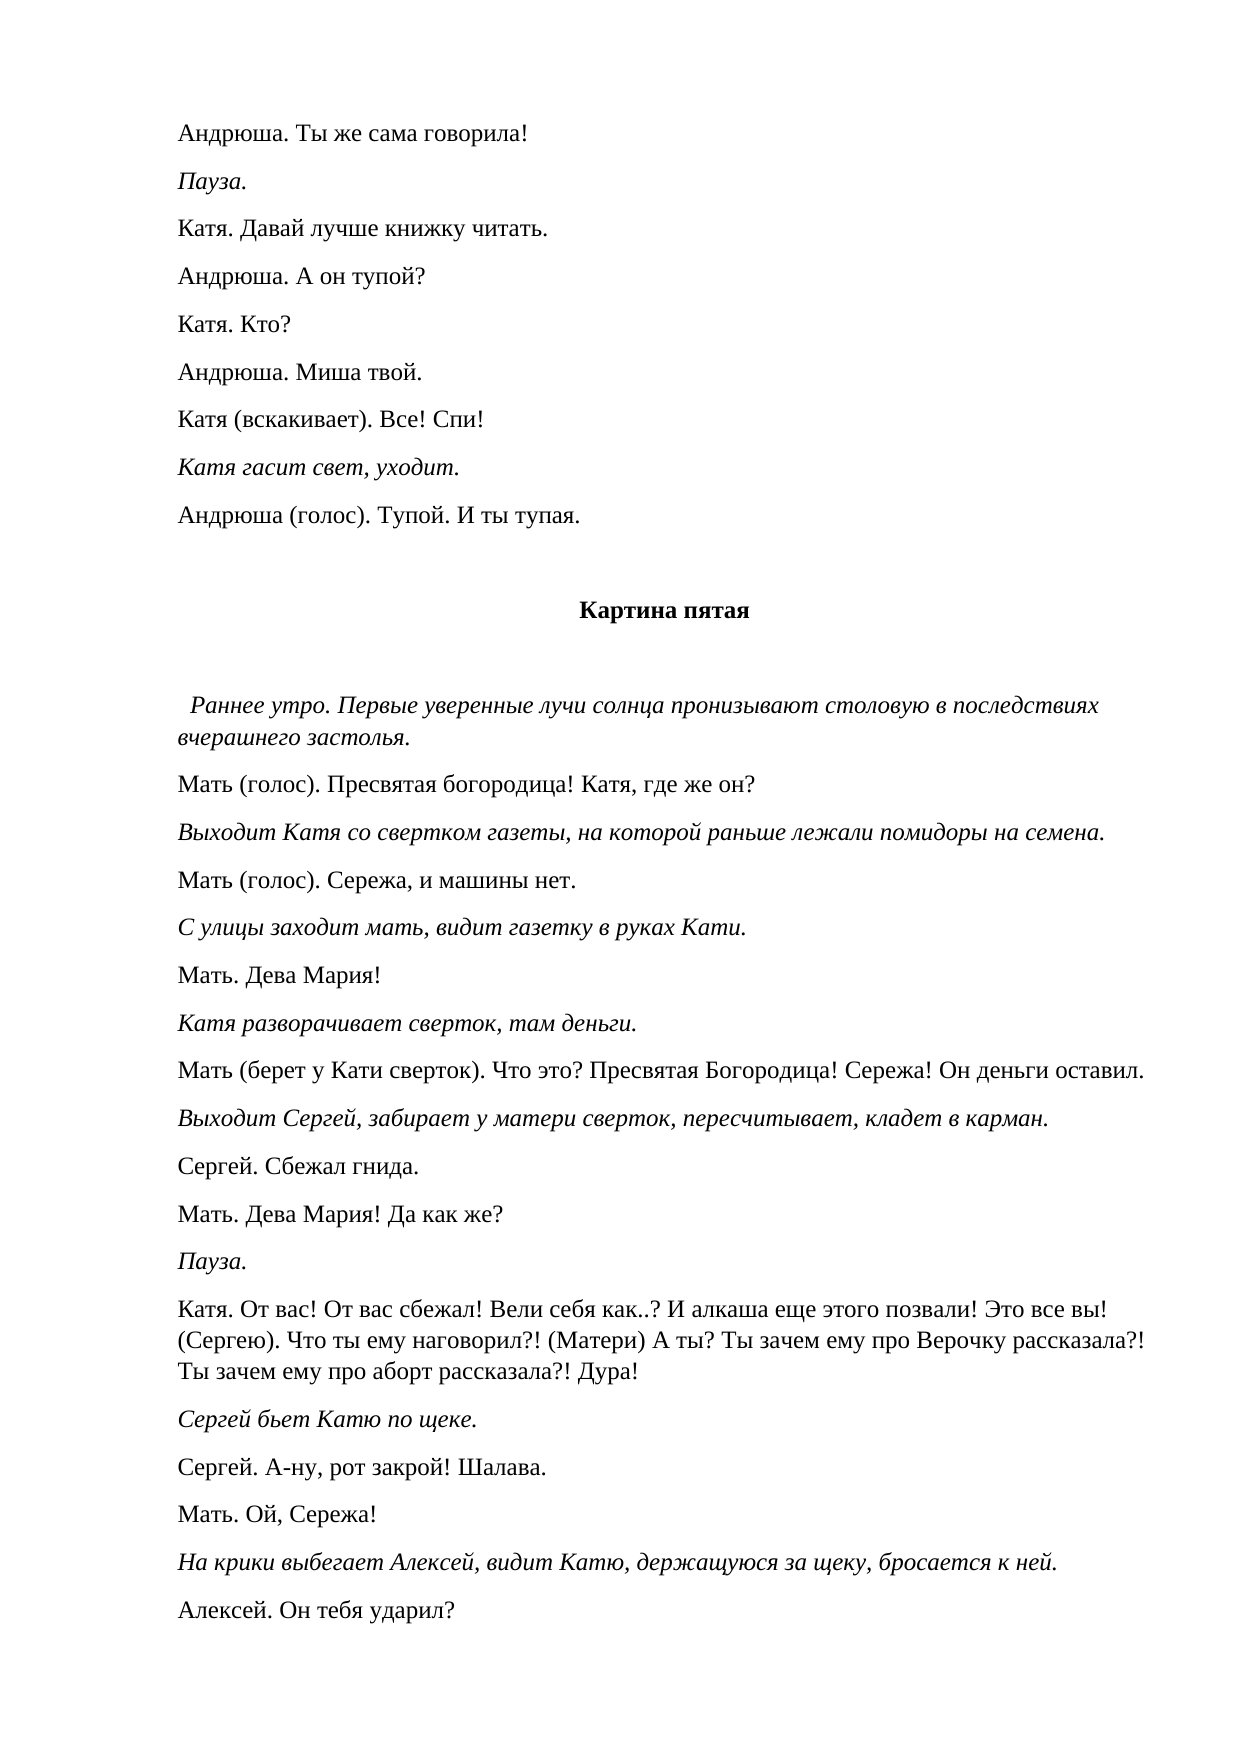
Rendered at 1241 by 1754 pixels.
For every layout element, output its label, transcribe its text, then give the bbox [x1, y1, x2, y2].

text Мать. Дева Мария! Да как же? [177, 1199, 1152, 1227]
text Мать (голос). Сережа, и машины нет. [177, 865, 1152, 893]
text Раннее утро. Первые уверенные лучи солнца пронизывают столовую в последствиях вчерашнего застолья. [177, 691, 1152, 750]
text Сергей. Сбежал гнида. [177, 1151, 1152, 1180]
text Мать. Ой, Сережа! [177, 1499, 1152, 1528]
text Катя гасит свет, уходит. [177, 452, 1152, 481]
text Пауза. [177, 1246, 1152, 1275]
text Мать (голос). Пресвятая богородица! Катя, где же он? [177, 769, 1152, 798]
text Выходит Сергей, забирает у матери сверток, пересчитывает, кладет в карман. [177, 1103, 1152, 1132]
text Сергей бьет Катю по щеке. [177, 1404, 1152, 1433]
text Катя. От вас! От вас сбежал! Вели себя как..? И алкаша еще этого позвали! Это все вы! (Сергею). Что ты ему наговорил?! (Матери) А ты? Ты зачем ему про Верочку рассказала?! Ты зачем ему про аборт рассказала?! Дура! [177, 1294, 1152, 1385]
text Катя (вскакивает). Все! Спи! [177, 404, 1152, 433]
text Мать (берет у Кати сверток). Что это? Пресвятая Богородица! Сережа! Он деньги оставил. [177, 1056, 1152, 1084]
text С улицы заходит мать, видит газетку в руках Кати. [177, 912, 1152, 941]
text Катя. Кто? [177, 309, 1152, 338]
text Андрюша. Ты же сама говорила! [177, 118, 1152, 147]
text Катя. Давай лучше книжку читать. [177, 213, 1152, 242]
text Андрюша (голос). Тупой. И ты тупая. [177, 500, 1152, 528]
text Сергей. А-ну, рот закрой! Шалава. [177, 1452, 1152, 1480]
text Пауза. [177, 166, 1152, 194]
text Выходит Катя со свертком газеты, на которой раньше лежали помидоры на семена. [177, 817, 1152, 846]
text Катя разворачивает сверток, там деньги. [177, 1008, 1152, 1037]
text Мать. Дева Мария! [177, 960, 1152, 989]
text Андрюша. А он тупой? [177, 261, 1152, 290]
text На крики выбегает Алексей, видит Катю, держащуюся за щеку, бросается к ней. [177, 1547, 1152, 1576]
text Алексей. Он тебя ударил? [177, 1595, 1152, 1623]
text Андрюша. Миша твой. [177, 357, 1152, 385]
text Картина пятая [177, 595, 1152, 624]
